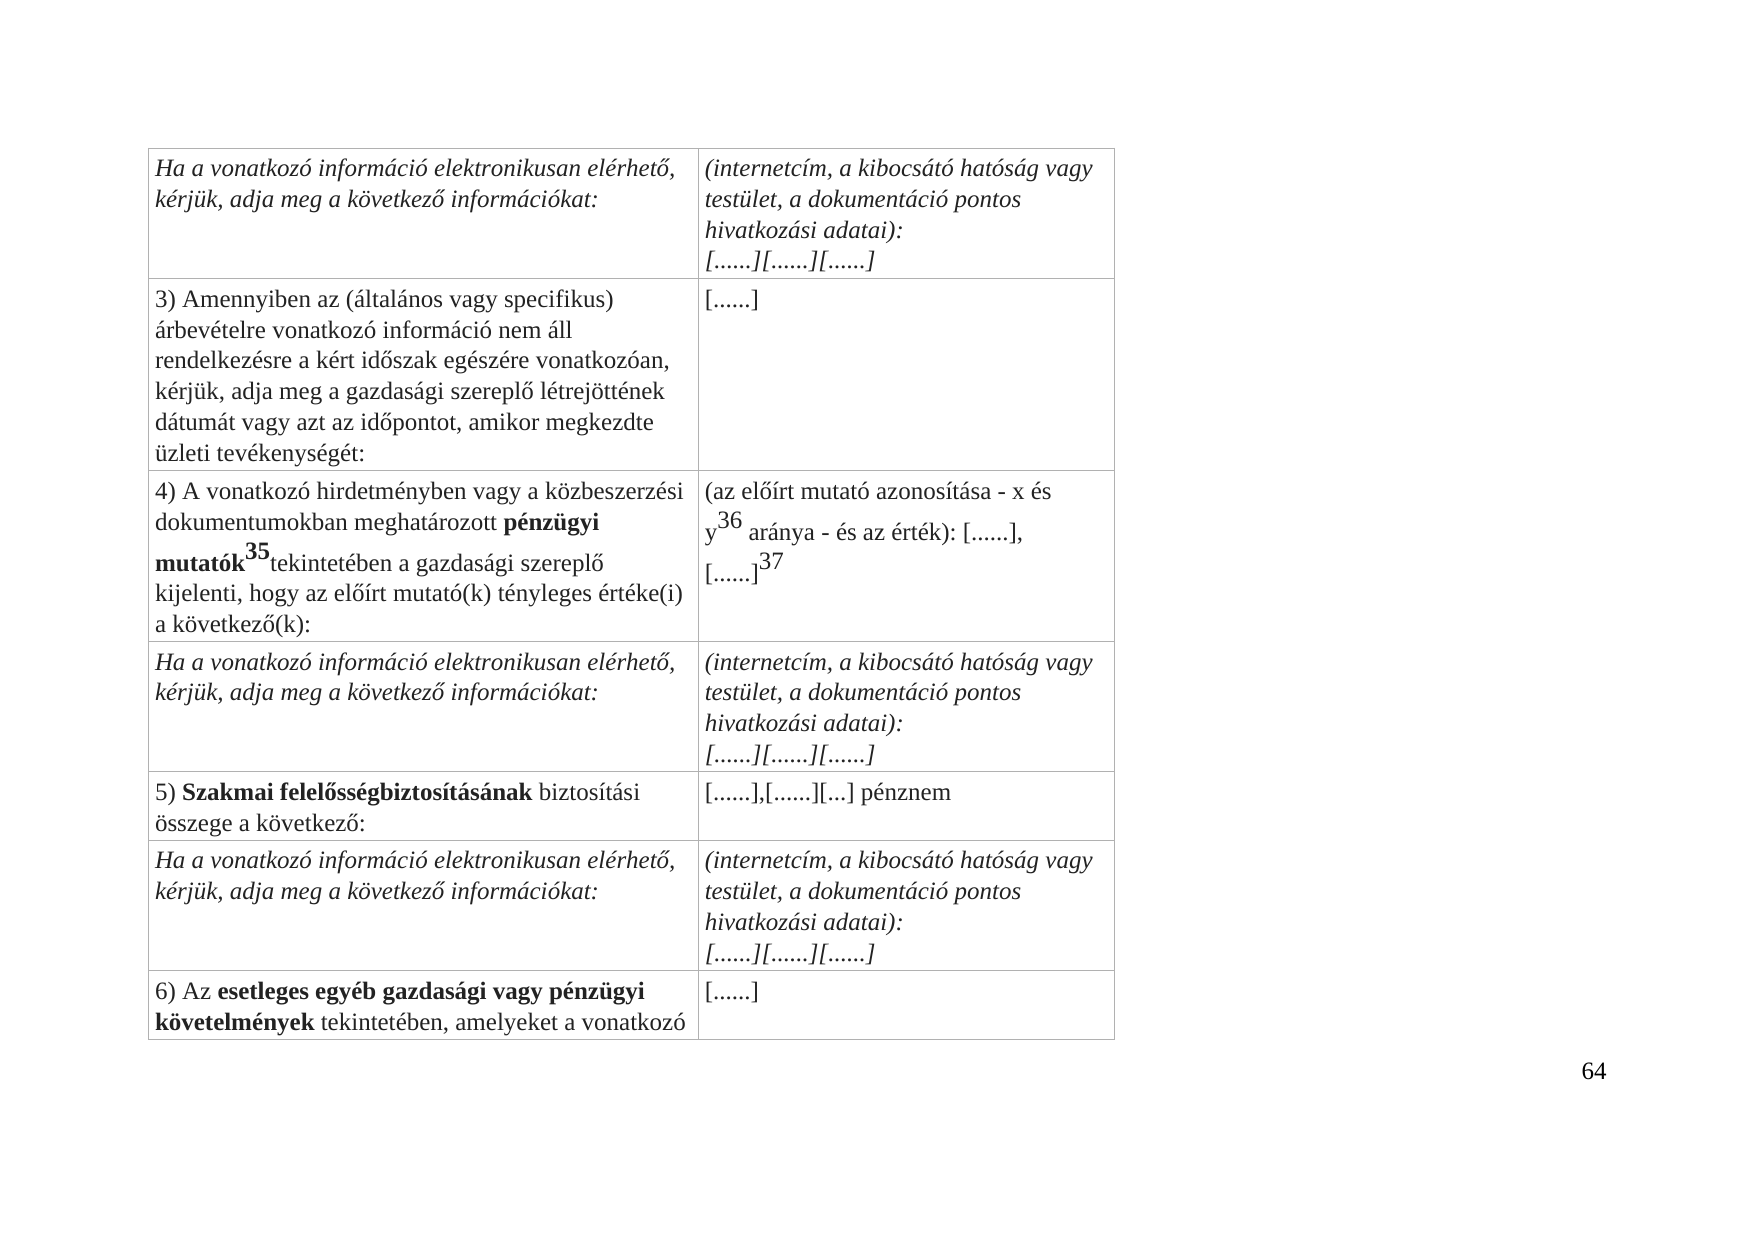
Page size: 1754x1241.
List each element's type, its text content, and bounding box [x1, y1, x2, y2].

table_cell Ha a vonatkozó információ elektronikusan elérhető, kérjük, adja meg a következő információkat: [149, 149, 698, 277]
table_cell 3) Amennyiben az (általános vagy specifikus) árbevételre vonatkozó információ nem áll rendelkezésre a kért időszak egészére vonatkozóan, kérjük, adja meg a gazdasági szereplő létrejöttének dátumát vagy azt az időpontot, amikor megkezdte üzleti tevékenységét: [149, 279, 698, 469]
table_cell (internetcím, a kibocsátó hatóság vagy testület, a dokumentáció pontos hivatkozási adatai): [......][......][......] [699, 841, 1114, 970]
table_cell (az előírt mutató azonosítása - x és y36 aránya - és az érték): [......], [......]37 [699, 471, 1114, 641]
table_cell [149, 971, 698, 1039]
table_cell (internetcím, a kibocsátó hatóság vagy testület, a dokumentáció pontos hivatkozási adatai): [......][......][......] [699, 149, 1114, 277]
table_cell (internetcím, a kibocsátó hatóság vagy testület, a dokumentáció pontos hivatkozási adatai): [......][......][......] [699, 642, 1114, 771]
table_cell 5) Szakmai felelősségbiztosításának biztosítási összege a következő: [149, 772, 698, 840]
table_cell [......] [699, 971, 1114, 1039]
table_cell Ha a vonatkozó információ elektronikusan elérhető, kérjük, adja meg a következő információkat: [149, 642, 698, 771]
table_cell Ha a vonatkozó információ elektronikusan elérhető, kérjük, adja meg a következő információkat: [149, 841, 698, 970]
table_cell 4) A vonatkozó hirdetményben vagy a közbeszerzési dokumentumokban meghatározott pénzügyi mutatók35tekintetében a gazdasági szereplő kijelenti, hogy az előírt mutató(k) tényleges értéke(i) a következő(k): [149, 471, 698, 641]
table_cell [......],[......][...] pénznem [699, 772, 1114, 840]
table_cell [......] [699, 279, 1114, 469]
